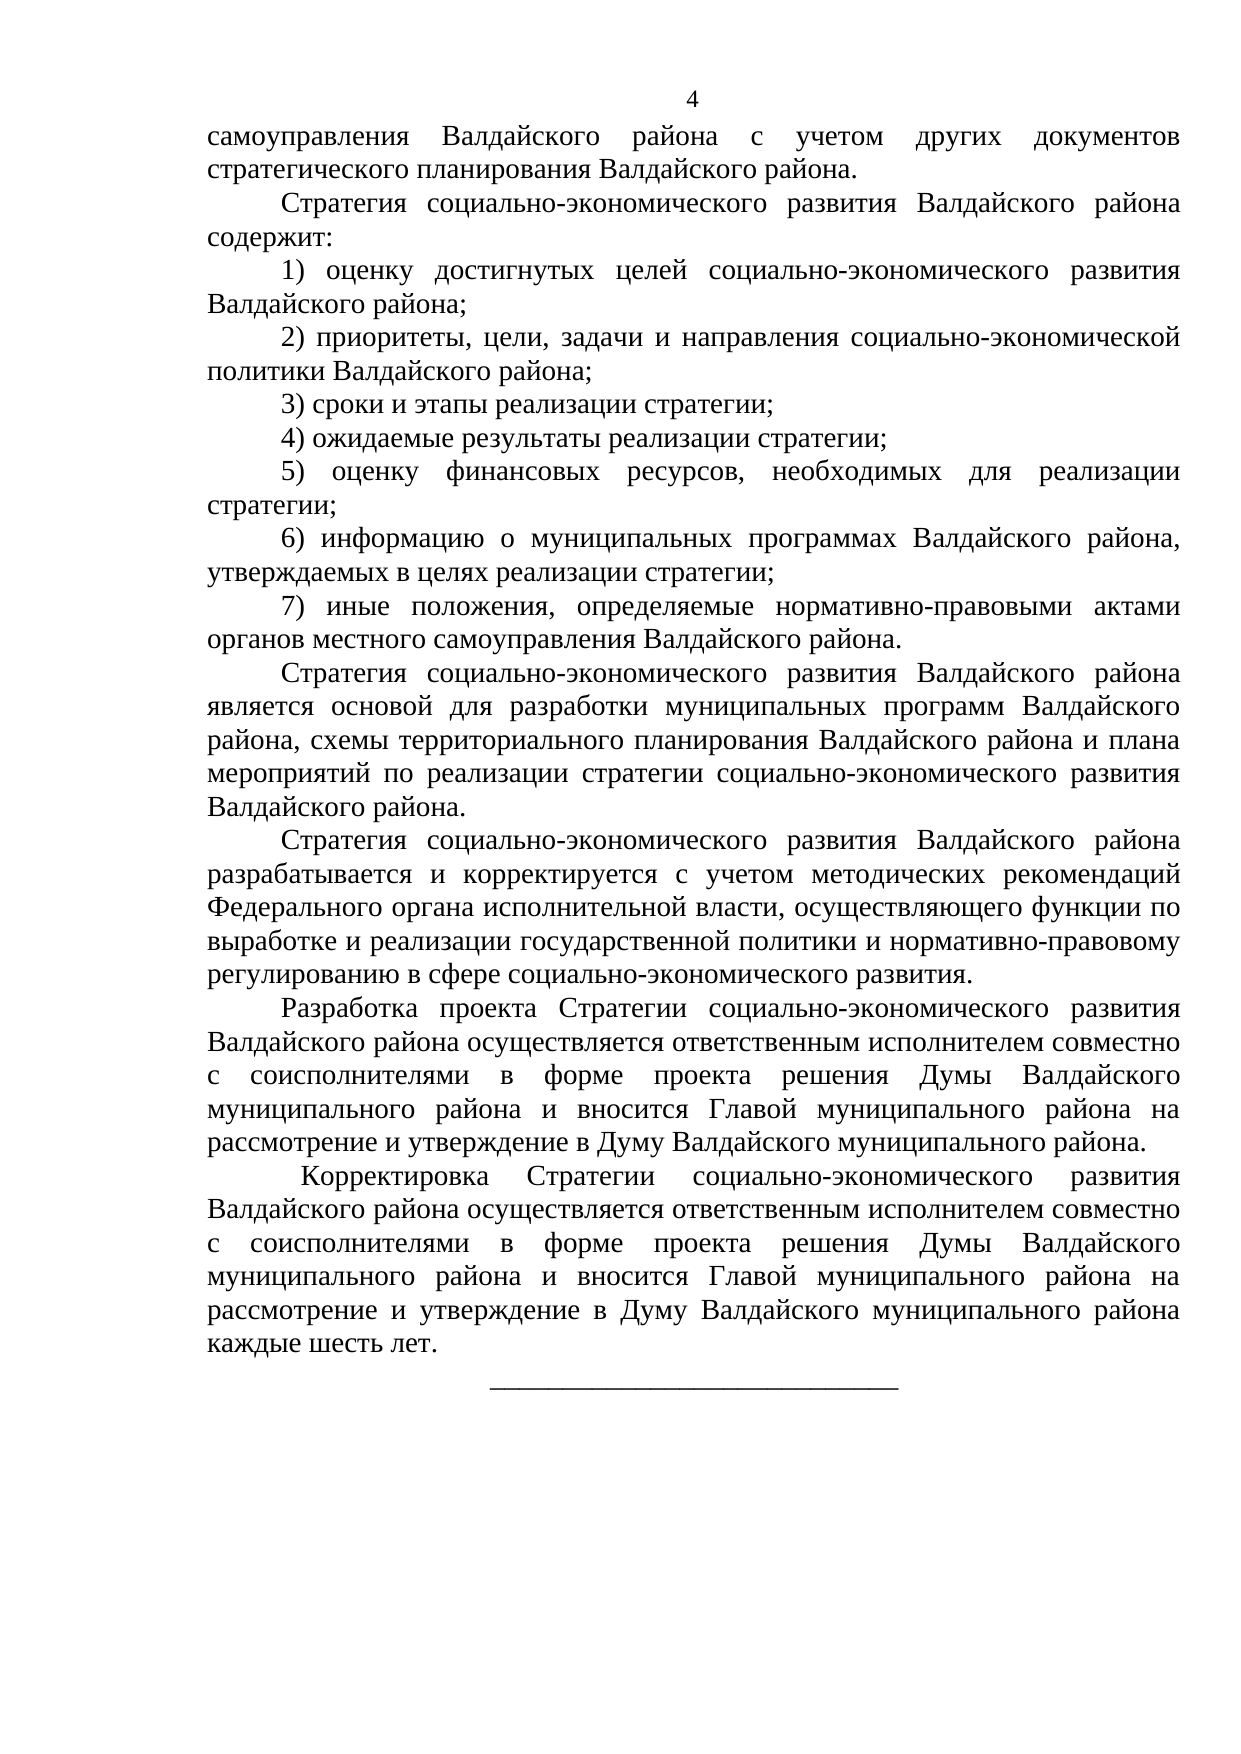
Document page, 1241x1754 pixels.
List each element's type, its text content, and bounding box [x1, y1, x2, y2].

text 1) оценку достигнутых целей социально-экономического развития Валдайского района; [207, 252, 1181, 319]
text Разработка проекта Стратегии социально-экономического развития Валдайского района осуществляется ответственным исполнителем совместно с соисполнителями в форме проекта решения Думы Валдайского муниципального района и вносится Главой муниципального района на рассмотрение и утверждение в Думу Валдайского муниципального района. [207, 990, 1181, 1158]
text 2) приоритеты, цели, задачи и направления социально-экономической политики Валдайского района; [207, 319, 1181, 386]
text 4) ожидаемые результаты реализации стратегии; [207, 420, 1181, 453]
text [207, 118, 1181, 185]
text ____________________________ [207, 1359, 1181, 1393]
text 3) сроки и этапы реализации стратегии; [207, 386, 1181, 420]
text 7) иные положения, определяемые нормативно-правовыми актами органов местного самоуправления Валдайского района. [207, 588, 1181, 655]
text Стратегия социально-экономического развития Валдайского района разрабатывается и корректируется с учетом методических рекомендаций Федерального органа исполнительной власти, осуществляющего функции по выработке и реализации государственной политики и нормативно-правовому регулированию в сфере социально-экономического развития. [207, 822, 1181, 990]
text 5) оценку финансовых ресурсов, необходимых для реализации стратегии; [207, 453, 1181, 521]
text Стратегия социально-экономического развития Валдайского района является основой для разработки муниципальных программ Валдайского района, схемы территориального планирования Валдайского района и плана мероприятий по реализации стратегии социально-экономического развития Валдайского района. [207, 655, 1181, 822]
text Корректировка Стратегии социально-экономического развития Валдайского района осуществляется ответственным исполнителем совместно с соисполнителями в форме проекта решения Думы Валдайского муниципального района и вносится Главой муниципального района на рассмотрение и утверждение в Думу Валдайского муниципального района каждые шесть лет. [207, 1158, 1181, 1359]
text 6) информацию о муниципальных программах Валдайского района, утверждаемых в целях реализации стратегии; [207, 521, 1181, 588]
text Стратегия социально-экономического развития Валдайского района содержит: [207, 185, 1181, 252]
